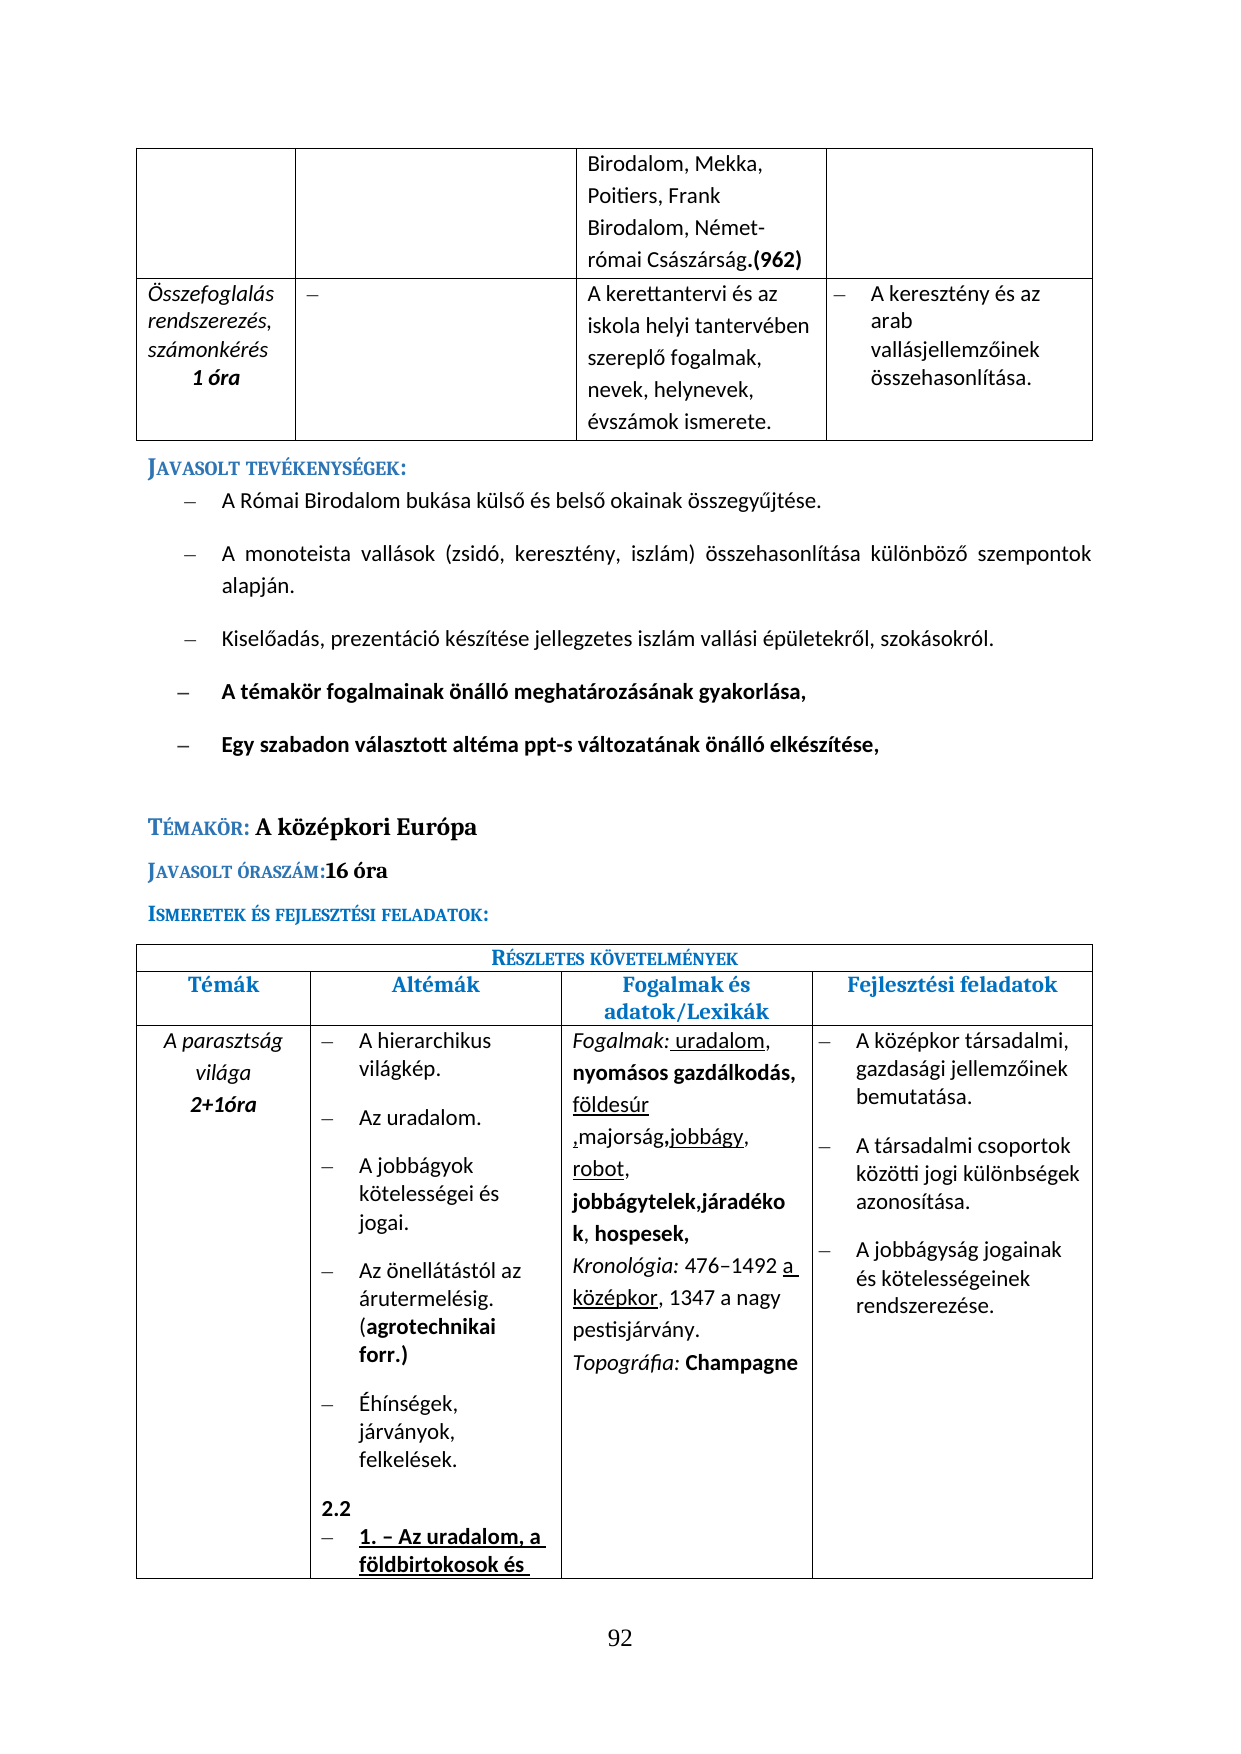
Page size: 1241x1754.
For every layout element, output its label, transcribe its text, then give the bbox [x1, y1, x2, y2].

table_cell [296, 279, 576, 440]
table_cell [296, 149, 576, 278]
text Témakör: A középkori Európa [148, 813, 1092, 841]
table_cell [577, 149, 826, 278]
table_cell Fogalmak és adatok/Lexikák [562, 972, 812, 1025]
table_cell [137, 149, 295, 278]
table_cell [827, 149, 1092, 278]
table_cell Fejlesztési feladatok [813, 972, 1092, 1025]
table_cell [562, 1026, 812, 1578]
table_cell Altémák [311, 972, 561, 1025]
text Javasolt óraszám:16 óra [148, 858, 1092, 884]
list Kiselőadás, prezentáció készítése jellegzetes iszlám vallási épületekről, szokásokról. [184, 624, 1092, 652]
table_cell Összefoglalás rendszerezés, számonkérés 1 óra [137, 279, 295, 440]
table_cell A kerettantervi és az iskola helyi tantervében szereplő fogalmak, nevek, helynevek, évszámok ismerete. [577, 279, 826, 440]
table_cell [137, 1026, 310, 1578]
list Egy szabadon választott altéma ppt-s változatának önálló elkészítése, [177, 731, 1092, 758]
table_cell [311, 1026, 561, 1578]
table_cell Témák [137, 972, 310, 1025]
list A Római Birodalom bukása külső és belső okainak összegyűjtése. [184, 486, 1092, 514]
table_header Részletes követelmények [137, 945, 1092, 971]
text Javasolt tevékenységek: [148, 453, 1092, 482]
list A monoteista vallások (zsidó, keresztény, iszlám) összehasonlítása különböző szempontok alapján. [184, 539, 1092, 599]
text Ismeretek és fejlesztési feladatok: [148, 901, 1092, 927]
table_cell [813, 1026, 1092, 1578]
table_cell A keresztény és az arab vallásjellemzőinek összehasonlítása. [827, 279, 1092, 440]
list A témakör fogalmainak önálló meghatározásának gyakorlása, [177, 677, 1092, 706]
